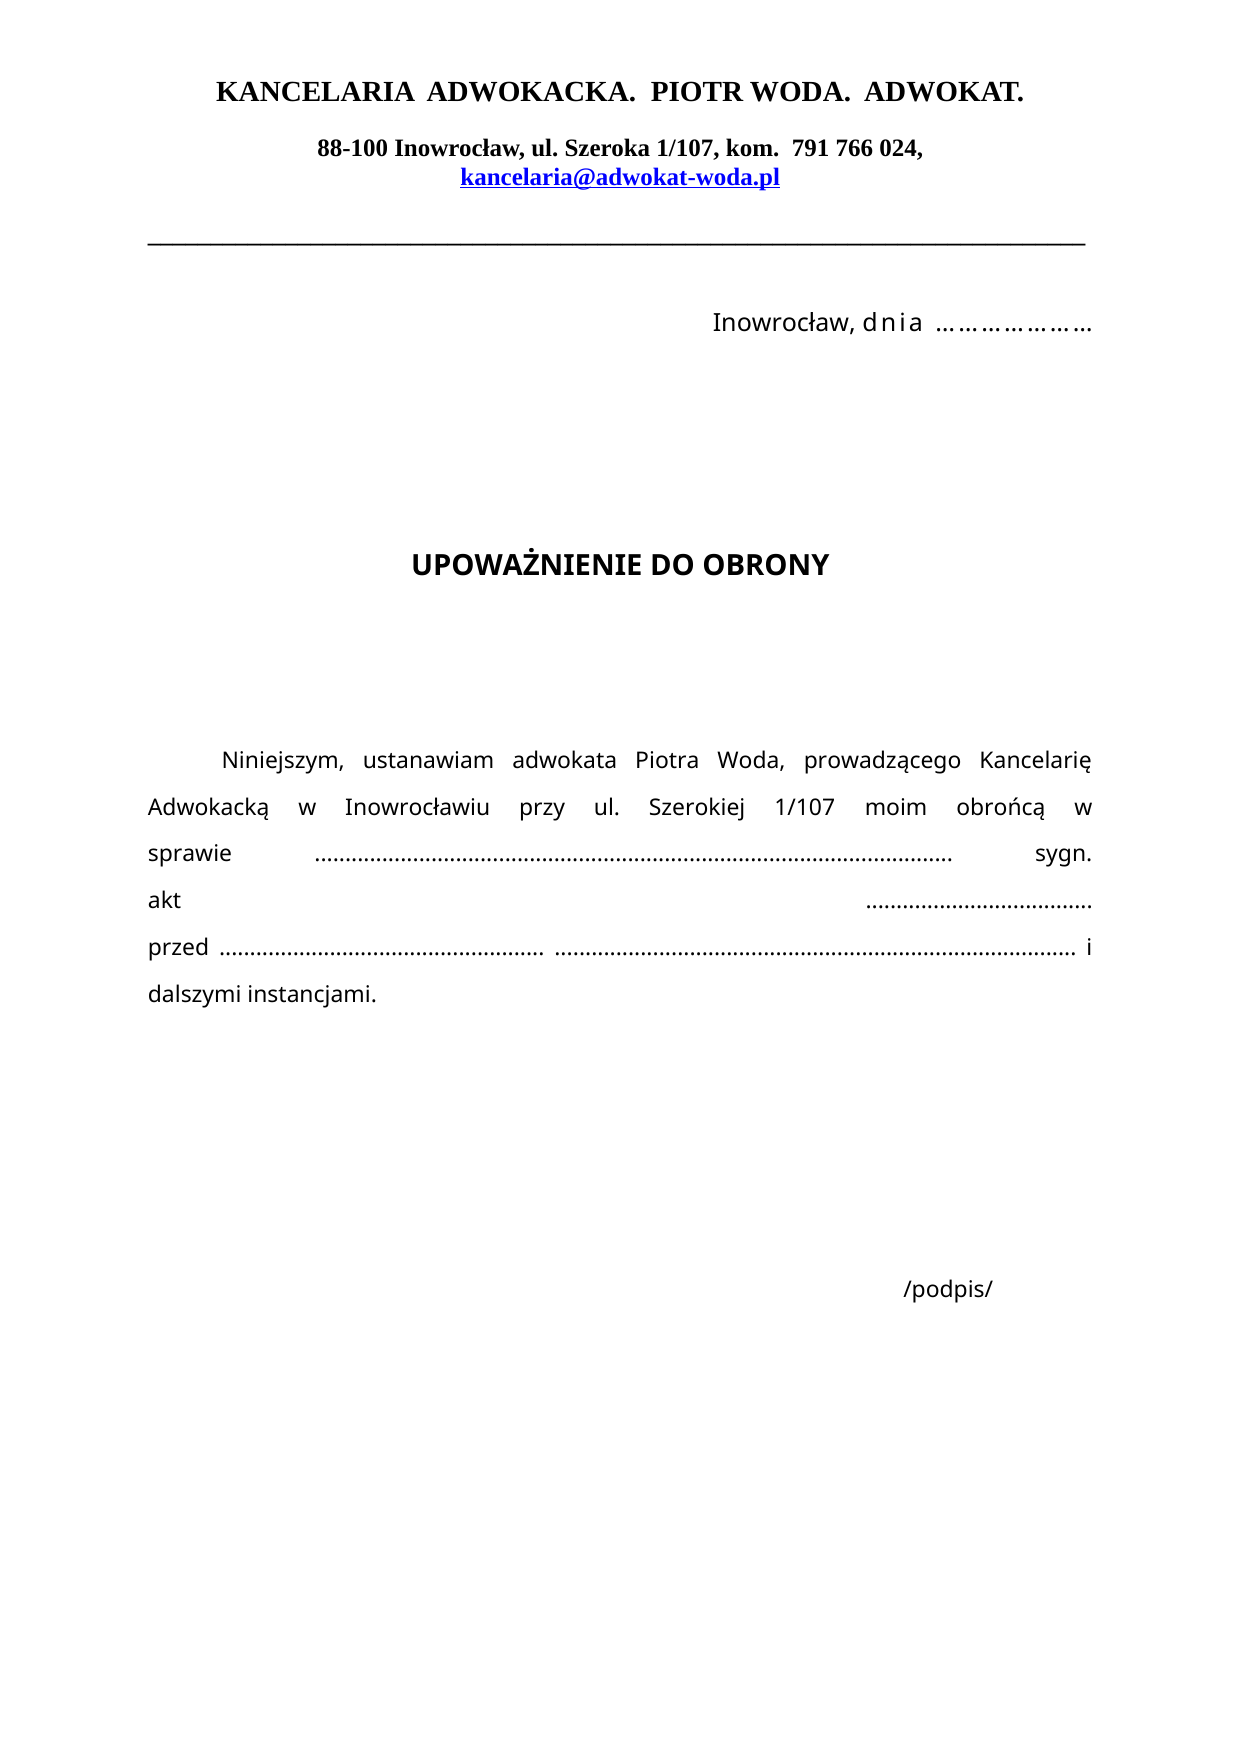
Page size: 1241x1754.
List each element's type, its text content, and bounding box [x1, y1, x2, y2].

text Inowrocław, dnia ………………… [148, 304, 1093, 338]
text Niniejszym, ustanawiam adwokata Piotra Woda, prowadzącego Kancelarię Adwokacką w Inowrocławiu przy ul. Szerokiej 1/107 moim obrońcą w sprawie ........................................................................................................ sygn. akt ..................................... przed ..................................................... ..................................................................................... i dalszymi instancjami. [148, 743, 1093, 1009]
text /podpis/ [148, 1273, 1093, 1304]
text UPOWAŻNIENIE DO OBRONY [148, 544, 1093, 584]
